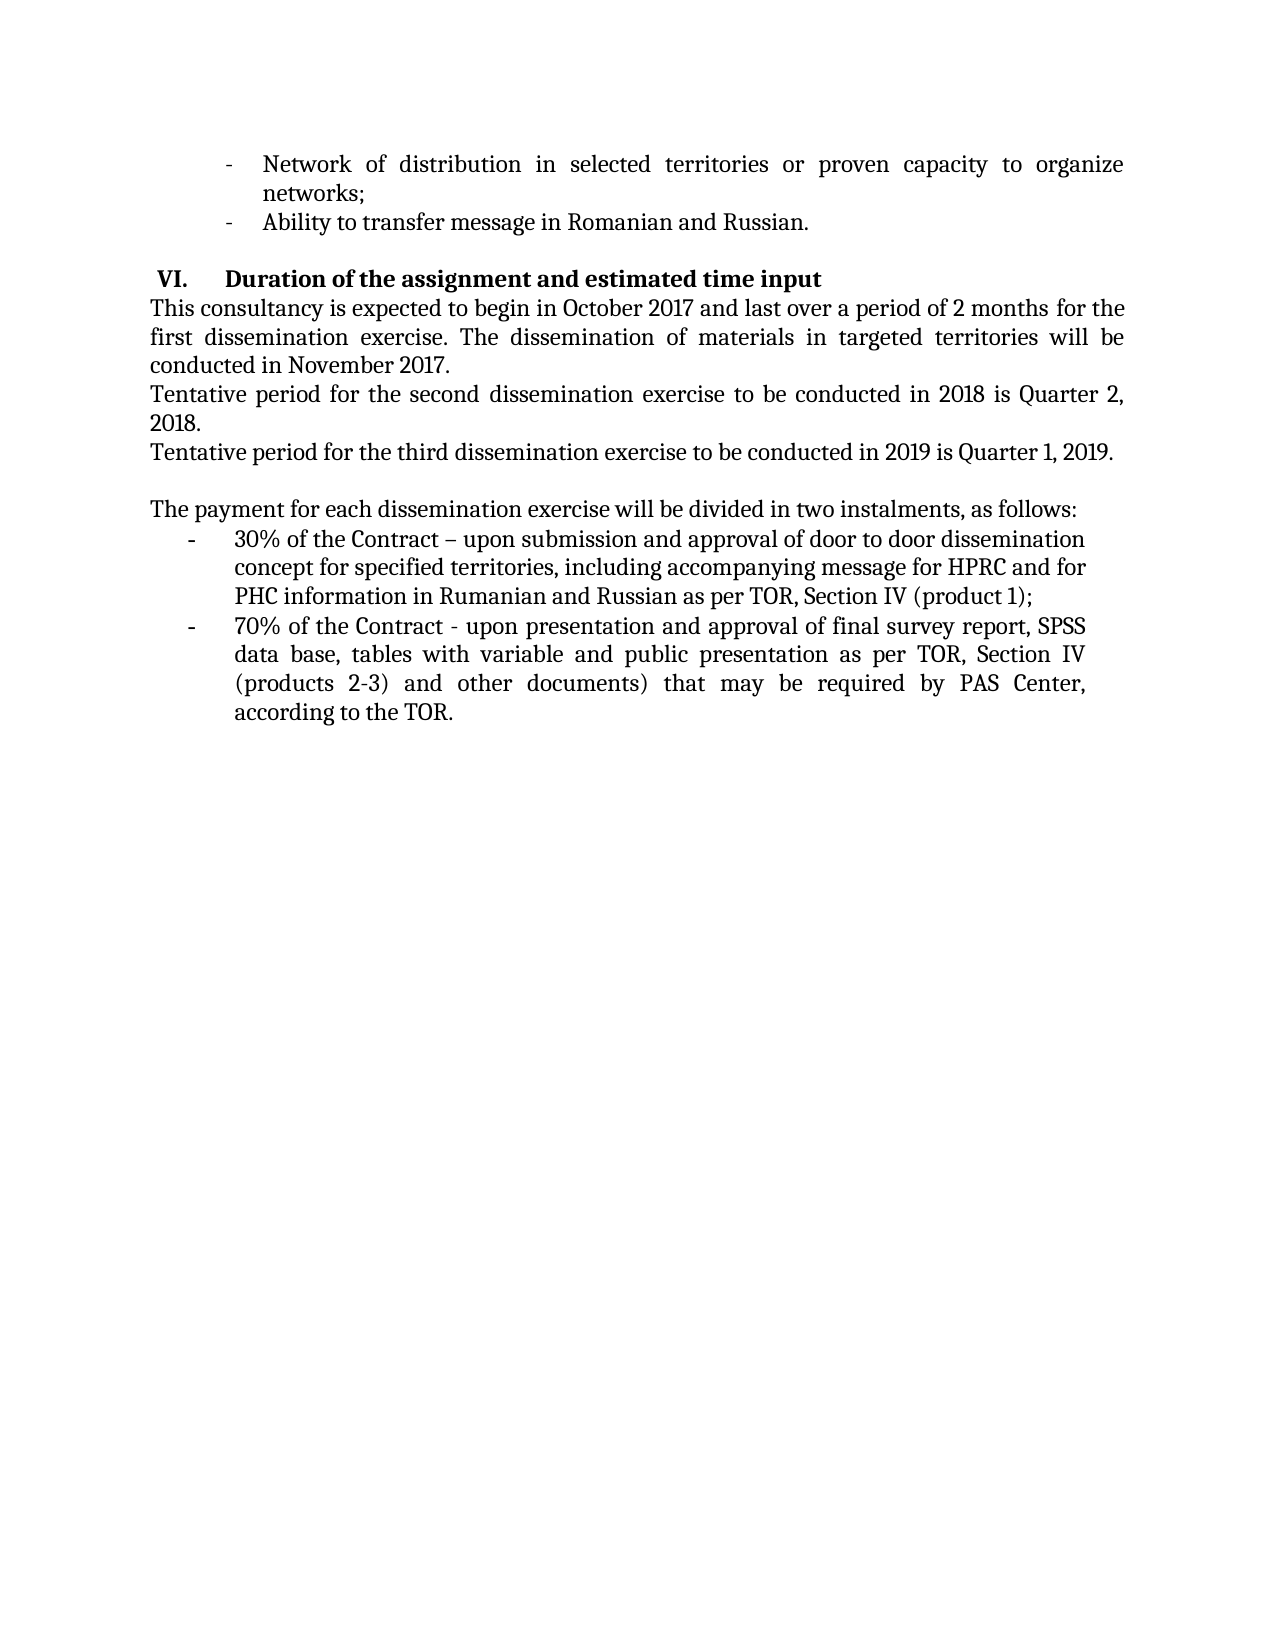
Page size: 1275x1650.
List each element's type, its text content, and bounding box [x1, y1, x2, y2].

text This consultancy is expected to begin in October 2017 and last over a period of 2 months for the first dissemination exercise. The dissemination of materials in targeted territories will be conducted in November 2017. [150, 294, 1125, 380]
text Tentative period for the second dissemination exercise to be conducted in 2018 is Quarter 2, 2018. [150, 380, 1125, 437]
text The payment for each dissemination exercise will be divided in two instalments, as follows: [150, 495, 1125, 524]
list Network of distribution in selected territories or proven capacity to organize networks; [225, 150, 1125, 207]
text Tentative period for the third dissemination exercise to be conducted in 2019 is Quarter 1, 2019. [150, 437, 1125, 466]
list Ability to transfer message in Romanian and Russian. [225, 207, 1125, 236]
list 70% of the Contract - upon presentation and approval of final survey report, SPSS data base, tables with variable and public presentation as per TOR, Section IV (products 2-3) and other documents) that may be required by PAS Center, according to the TOR. [187, 611, 1087, 727]
list Duration of the assignment and estimated time input [187, 265, 1125, 294]
list 30% of the Contract – upon submission and approval of door to door dissemination concept for specified territories, including accompanying message for HPRC and for PHC information in Rumanian and Russian as per TOR, Section IV (product 1); [187, 524, 1087, 611]
